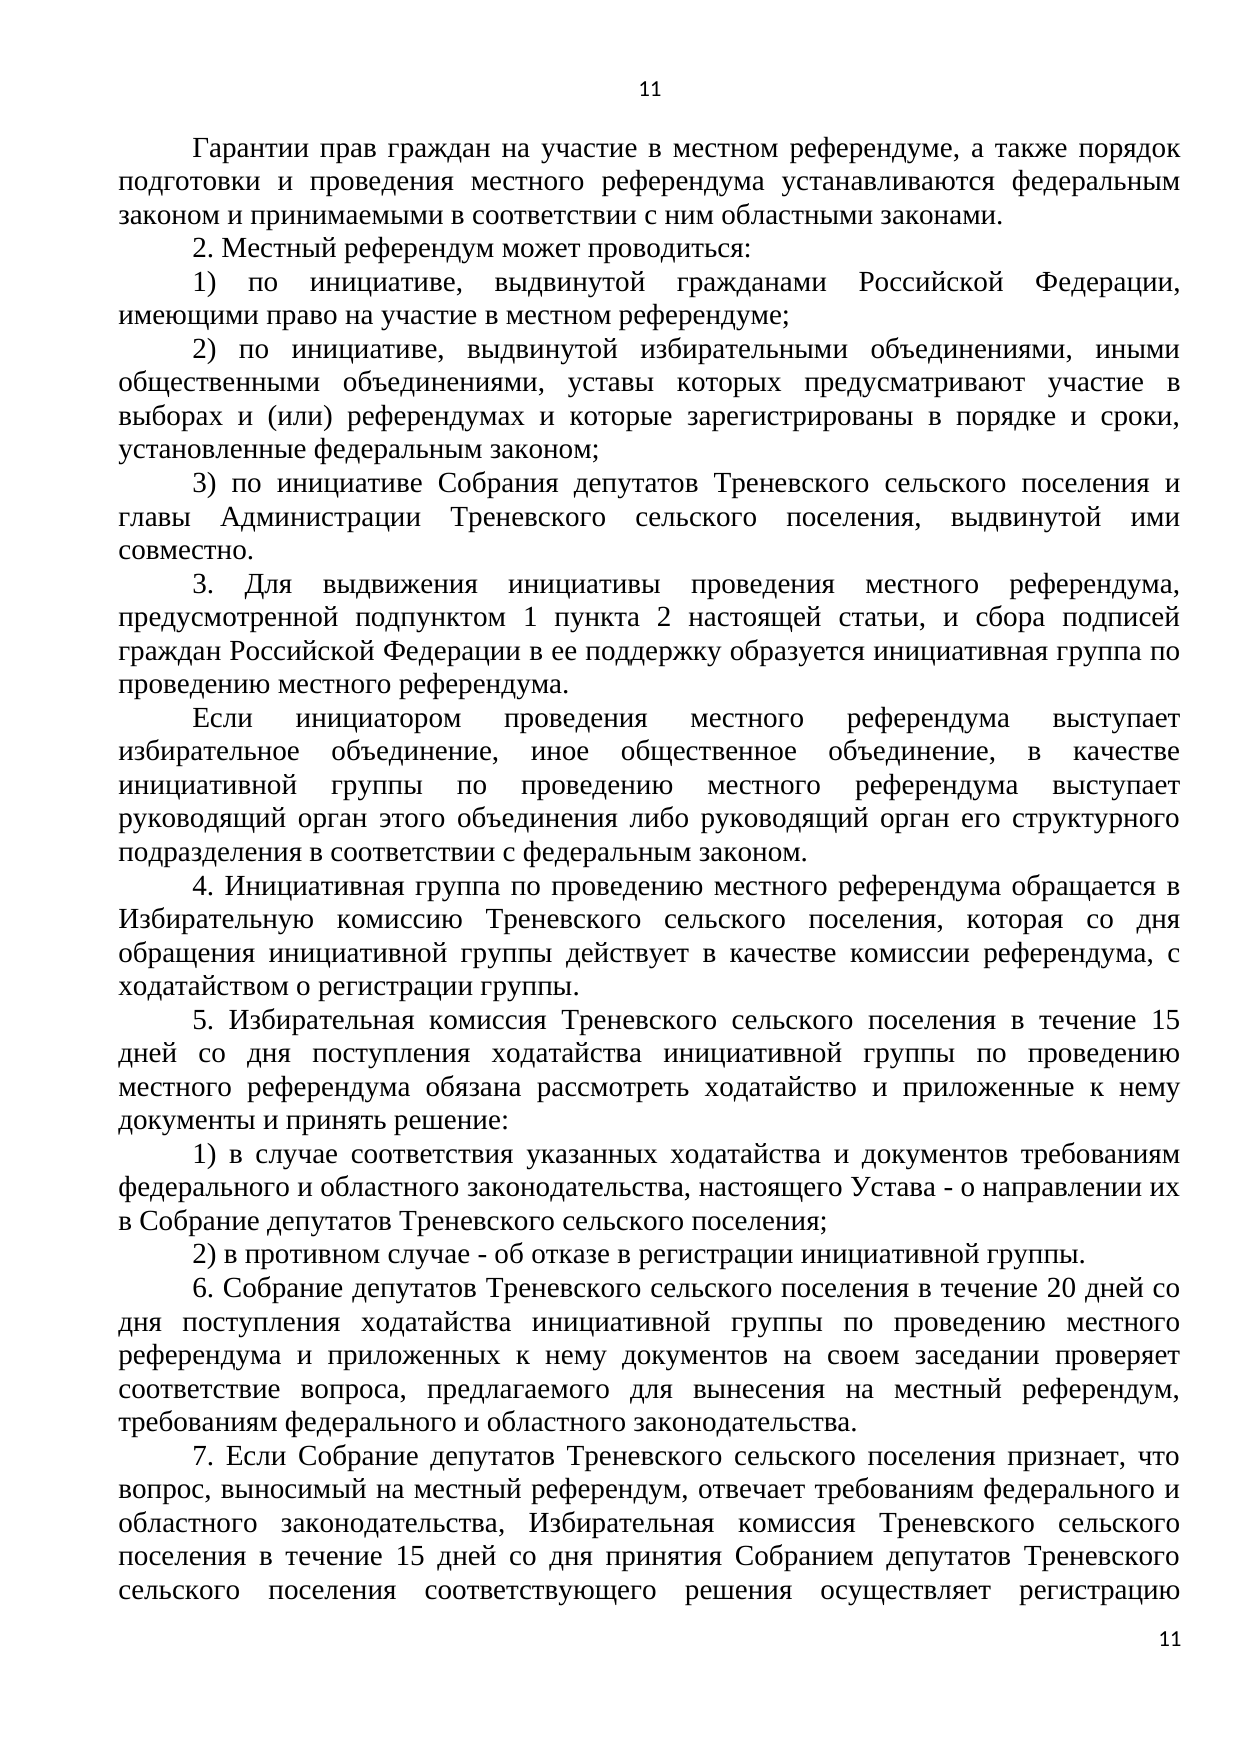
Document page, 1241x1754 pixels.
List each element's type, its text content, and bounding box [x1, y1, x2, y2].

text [118, 1438, 1181, 1606]
text 1) в случае соответствия указанных ходатайства и документов требованиям федерального и областного законодательства, настоящего Устава - о направлении их в Собрание депутатов Треневского сельского поселения; [118, 1136, 1181, 1237]
text 4. Инициативная группа по проведению местного референдума обращается в Избирательную комиссию Треневского сельского поселения, которая со дня обращения инициативной группы действует в качестве комиссии референдума, с ходатайством о регистрации группы. [118, 868, 1181, 1002]
text Гарантии прав граждан на участие в местном референдуме, а также порядок подготовки и проведения местного референдума устанавливаются федеральным законом и принимаемыми в соответствии с ним областными законами. [118, 130, 1181, 230]
text 3) по инициативе Собрания депутатов Треневского сельского поселения и главы Администрации Треневского сельского поселения, выдвинутой ими совместно. [118, 465, 1181, 566]
text 2. Местный референдум может проводиться: [118, 230, 1181, 264]
text 2) по инициативе, выдвинутой избирательными объединениями, иными общественными объединениями, уставы которых предусматривают участие в выборах и (или) референдумах и которые зарегистрированы в порядке и сроки, установленные федеральным законом; [118, 331, 1181, 465]
text 3. Для выдвижения инициативы проведения местного референдума, предусмотренной подпунктом 1 пункта 2 настоящей статьи, и сбора подписей граждан Российской Федерации в ее поддержку образуется инициативная группа по проведению местного референдума. [118, 566, 1181, 700]
text 1) по инициативе, выдвинутой гражданами Российской Федерации, имеющими право на участие в местном референдуме; [118, 264, 1181, 331]
text 2) в противном случае - об отказе в регистрации инициативной группы. [118, 1237, 1181, 1270]
text 6. Собрание депутатов Треневского сельского поселения в течение 20 дней со дня поступления ходатайства инициативной группы по проведению местного референдума и приложенных к нему документов на своем заседании проверяет соответствие вопроса, предлагаемого для вынесения на местный референдум, требованиям федерального и областного законодательства. [118, 1270, 1181, 1438]
text 5. Избирательная комиссия Треневского сельского поселения в течение 15 дней со дня поступления ходатайства инициативной группы по проведению местного референдума обязана рассмотреть ходатайство и приложенные к нему документы и принять решение: [118, 1002, 1181, 1136]
text Если инициатором проведения местного референдума выступает избирательное объединение, иное общественное объединение, в качестве инициативной группы по проведению местного референдума выступает руководящий орган этого объединения либо руководящий орган его структурного подразделения в соответствии с федеральным законом. [118, 700, 1181, 868]
